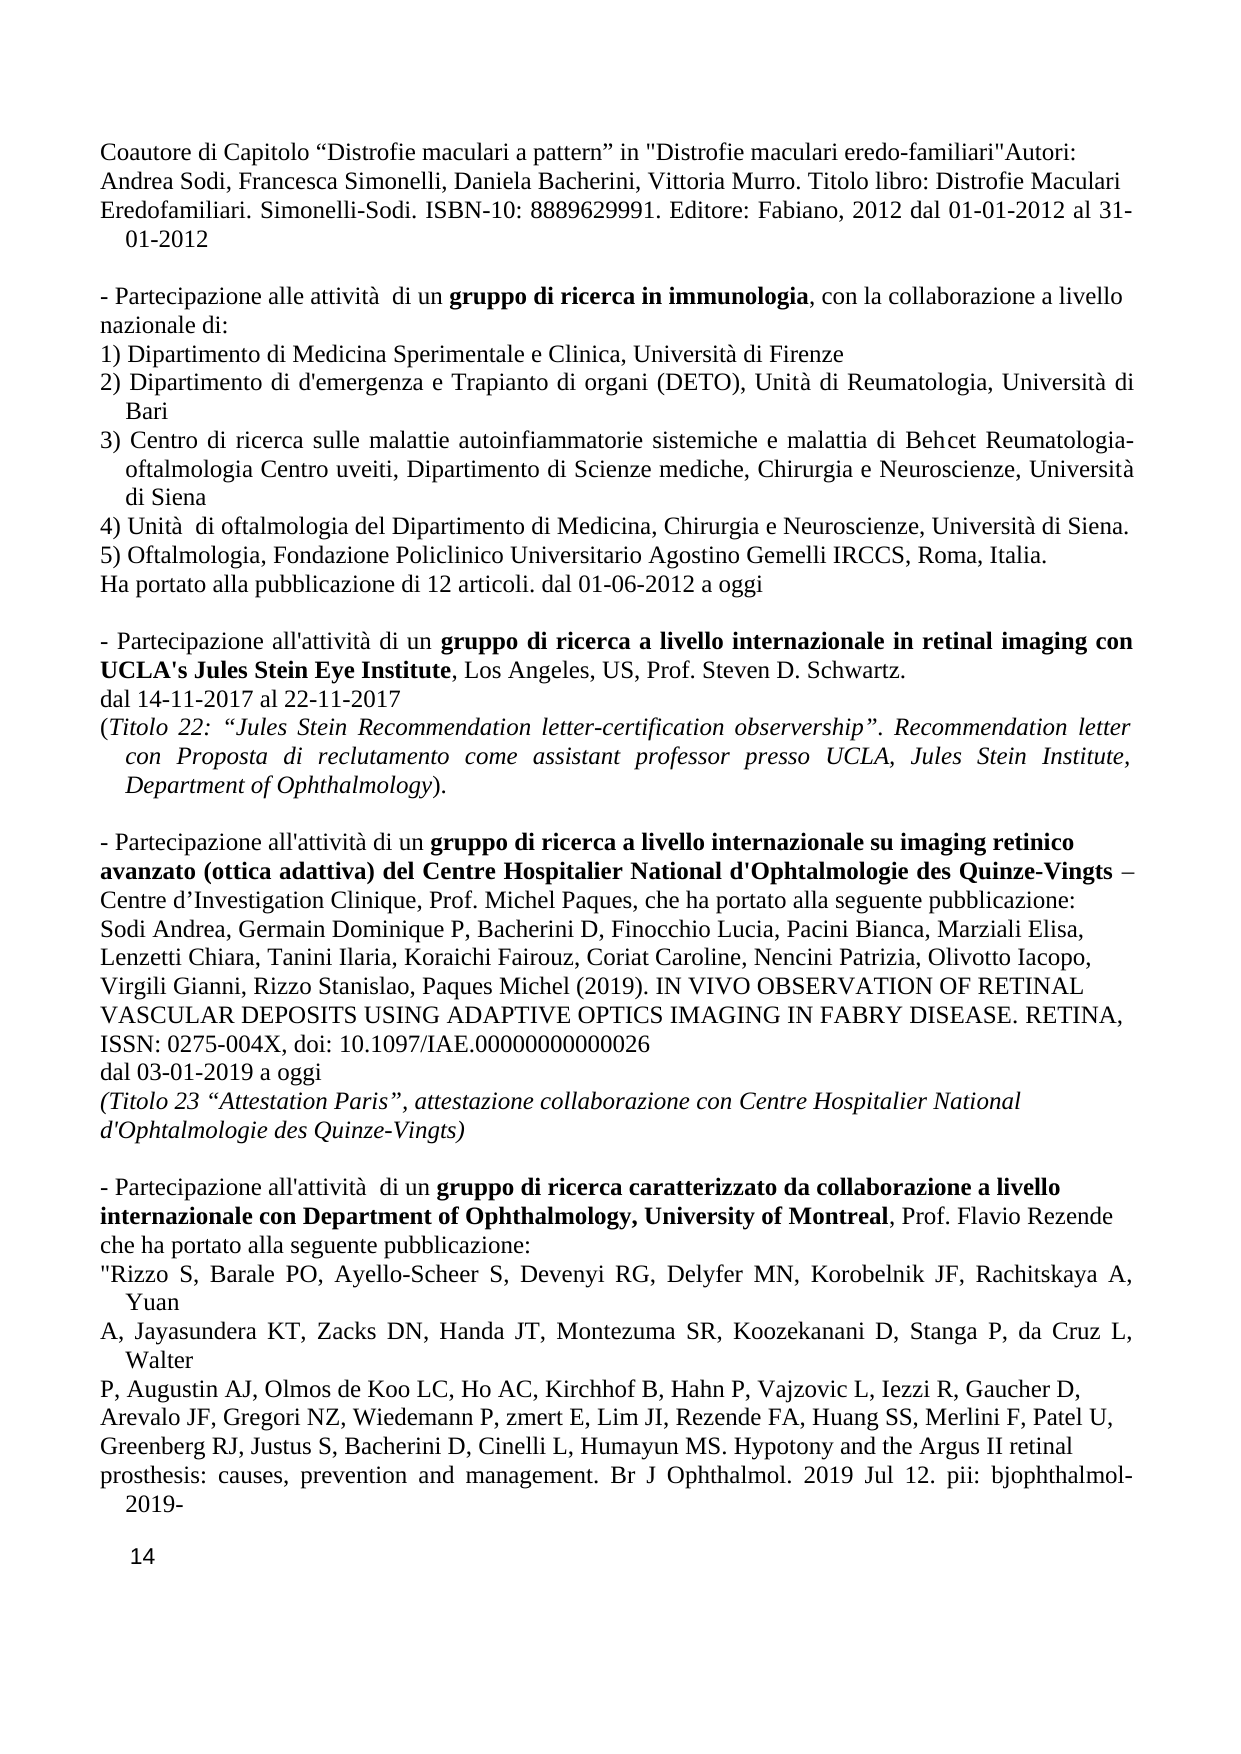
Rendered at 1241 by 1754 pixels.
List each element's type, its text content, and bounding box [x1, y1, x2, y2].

text d'Ophtalmologie des Quinze-Vingts) [100, 1115, 1134, 1144]
text Andrea Sodi, Francesca Simonelli, Daniela Bacherini, Vittoria Murro. Titolo libro: Distrofie Maculari [100, 166, 1134, 195]
text VASCULAR DEPOSITS USING ADAPTIVE OPTICS IMAGING IN FABRY DISEASE. RETINA, [100, 1000, 1134, 1029]
text A, Jayasundera KT, Zacks DN, Handa JT, Montezuma SR, Koozekanani D, Stanga P, da Cruz L, Walter [100, 1316, 1134, 1374]
text Arevalo JF, Gregori NZ, Wiedemann P, zmert E, Lim JI, Rezende FA, Huang SS, Merlini F, Patel U, [100, 1402, 1134, 1431]
text P, Augustin AJ, Olmos de Koo LC, Ho AC, Kirchhof B, Hahn P, Vajzovic L, Iezzi R, Gaucher D, [100, 1374, 1134, 1402]
text ISSN: 0275-004X, doi: 10.1097/IAE.00000000000026 [100, 1029, 1134, 1057]
text Virgili Gianni, Rizzo Stanislao, Paques Michel (2019). IN VIVO OBSERVATION OF RETINAL [100, 971, 1134, 1000]
text Coautore di Capitolo “Distrofie maculari a pattern” in "Distrofie maculari eredo-familiari"Autori: [100, 137, 1134, 166]
text 3) Centro di ricerca sulle malattie autoinfiammatorie sistemiche e malattia di Behcet Reumatologia- oftalmologia Centro uveiti, Dipartimento di Scienze mediche, Chirurgia e Neuroscienze, Università di Siena [100, 425, 1134, 511]
text 5) Oftalmologia, Fondazione Policlinico Universitario Agostino Gemelli IRCCS, Roma, Italia. [100, 540, 1134, 569]
text (Titolo 22: “Jules Stein Recommendation letter-certification observership”. Recommendation letter con Proposta di reclutamento come assistant professor presso UCLA, Jules Stein Institute, Department of Ophthalmology). [100, 712, 1134, 799]
text - Partecipazione all'attività di un gruppo di ricerca a livello internazionale su imaging retinico [100, 827, 1134, 856]
text nazionale di: [100, 310, 1134, 339]
text "Rizzo S, Barale PO, Ayello-Scheer S, Devenyi RG, Delyfer MN, Korobelnik JF, Rachitskaya A, Yuan [100, 1259, 1134, 1316]
text 4) Unità di oftalmologia del Dipartimento di Medicina, Chirurgia e Neuroscienze, Università di Siena. [100, 511, 1134, 540]
text (Titolo 23 “Attestation Paris”, attestazione collaborazione con Centre Hospitalier National [100, 1086, 1134, 1115]
text che ha portato alla seguente pubblicazione: [100, 1230, 1134, 1259]
text internazionale con Department of Ophthalmology, University of Montreal, Prof. Flavio Rezende [100, 1201, 1134, 1230]
text avanzato (ottica adattiva) del Centre Hospitalier National d'Ophtalmologie des Quinze-Vingts – Centre d’Investigation Clinique, Prof. Michel Paques, che ha portato alla seguente pubblicazione: [100, 856, 1134, 914]
text prosthesis: causes, prevention and management. Br J Ophthalmol. 2019 Jul 12. pii: bjophthalmol-2019- [100, 1460, 1134, 1517]
text dal 03-01-2019 a oggi [100, 1057, 1134, 1086]
text - Partecipazione all'attività di un gruppo di ricerca caratterizzato da collaborazione a livello [100, 1172, 1134, 1201]
text Sodi Andrea, Germain Dominique P, Bacherini D, Finocchio Lucia, Pacini Bianca, Marziali Elisa, [100, 914, 1134, 942]
text - Partecipazione all'attività di un gruppo di ricerca a livello internazionale in retinal imaging con UCLA's Jules Stein Eye Institute, Los Angeles, US, Prof. Steven D. Schwartz. [100, 626, 1134, 684]
text Lenzetti Chiara, Tanini Ilaria, Koraichi Fairouz, Coriat Caroline, Nencini Patrizia, Olivotto Iacopo, [100, 942, 1134, 971]
text Eredofamiliari. Simonelli-Sodi. ISBN-10: 8889629991. Editore: Fabiano, 2012 dal 01-01-2012 al 31-01-2012 [100, 195, 1134, 252]
text 2) Dipartimento di d'emergenza e Trapianto di organi (DETO), Unità di Reumatologia, Università di Bari [100, 367, 1134, 425]
text 1) Dipartimento di Medicina Sperimentale e Clinica, Università di Firenze [100, 339, 1134, 367]
text Greenberg RJ, Justus S, Bacherini D, Cinelli L, Humayun MS. Hypotony and the Argus II retinal [100, 1431, 1134, 1460]
text - Partecipazione alle attività di un gruppo di ricerca in immunologia, con la collaborazione a livello [100, 281, 1134, 310]
text dal 14-11-2017 al 22-11-2017 [100, 684, 1134, 712]
text Ha portato alla pubblicazione di 12 articoli. dal 01-06-2012 a oggi [100, 569, 1134, 597]
